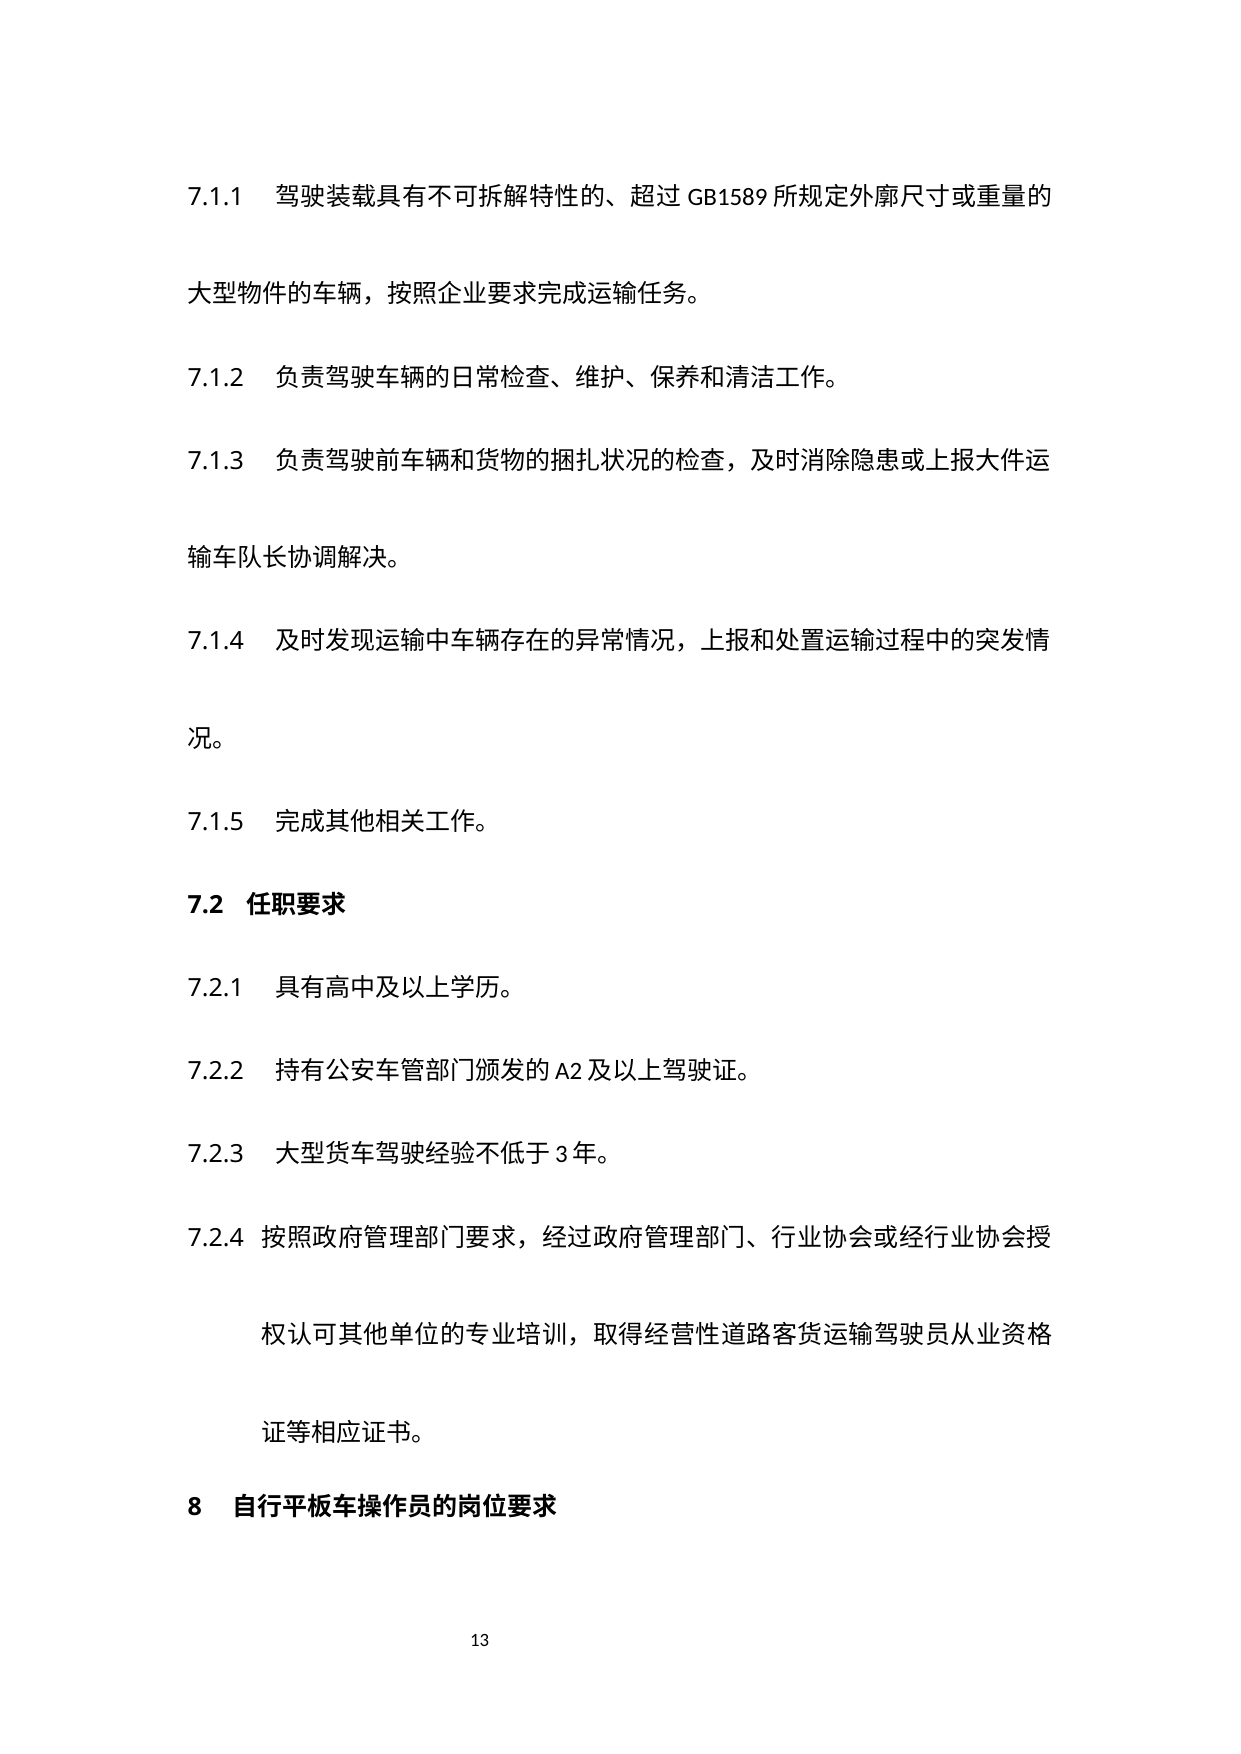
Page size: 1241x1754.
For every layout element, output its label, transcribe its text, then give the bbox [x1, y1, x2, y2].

subtitle 任职要求 [187, 870, 1053, 935]
subtitle 大型货车驾驶经验不低于3年。 [187, 1119, 1053, 1184]
subtitle 及时发现运输中车辆存在的异常情况，上报和处置运输过程中的突发情况。 [187, 606, 1053, 769]
subtitle 自行平板车操作员的岗位要求 [187, 1486, 1053, 1522]
subtitle 完成其他相关工作。 [187, 787, 1053, 852]
subtitle 持有公安车管部门颁发的A2及以上驾驶证。 [187, 1036, 1053, 1101]
subtitle 负责驾驶前车辆和货物的捆扎状况的检查，及时消除隐患或上报大件运输车队长协调解决。 [187, 426, 1053, 588]
subtitle 负责驾驶车辆的日常检查、维护、保养和清洁工作。 [187, 343, 1053, 408]
subtitle 具有高中及以上学历。 [187, 953, 1053, 1018]
subtitle 驾驶装载具有不可拆解特性的、超过GB1589所规定外廓尺寸或重量的大型物件的车辆，按照企业要求完成运输任务。 [187, 162, 1053, 324]
subtitle 按照政府管理部门要求，经过政府管理部门、行业协会或经行业协会授权认可其他单位的专业培训，取得经营性道路客货运输驾驶员从业资格证等相应证书。 [187, 1203, 1053, 1463]
